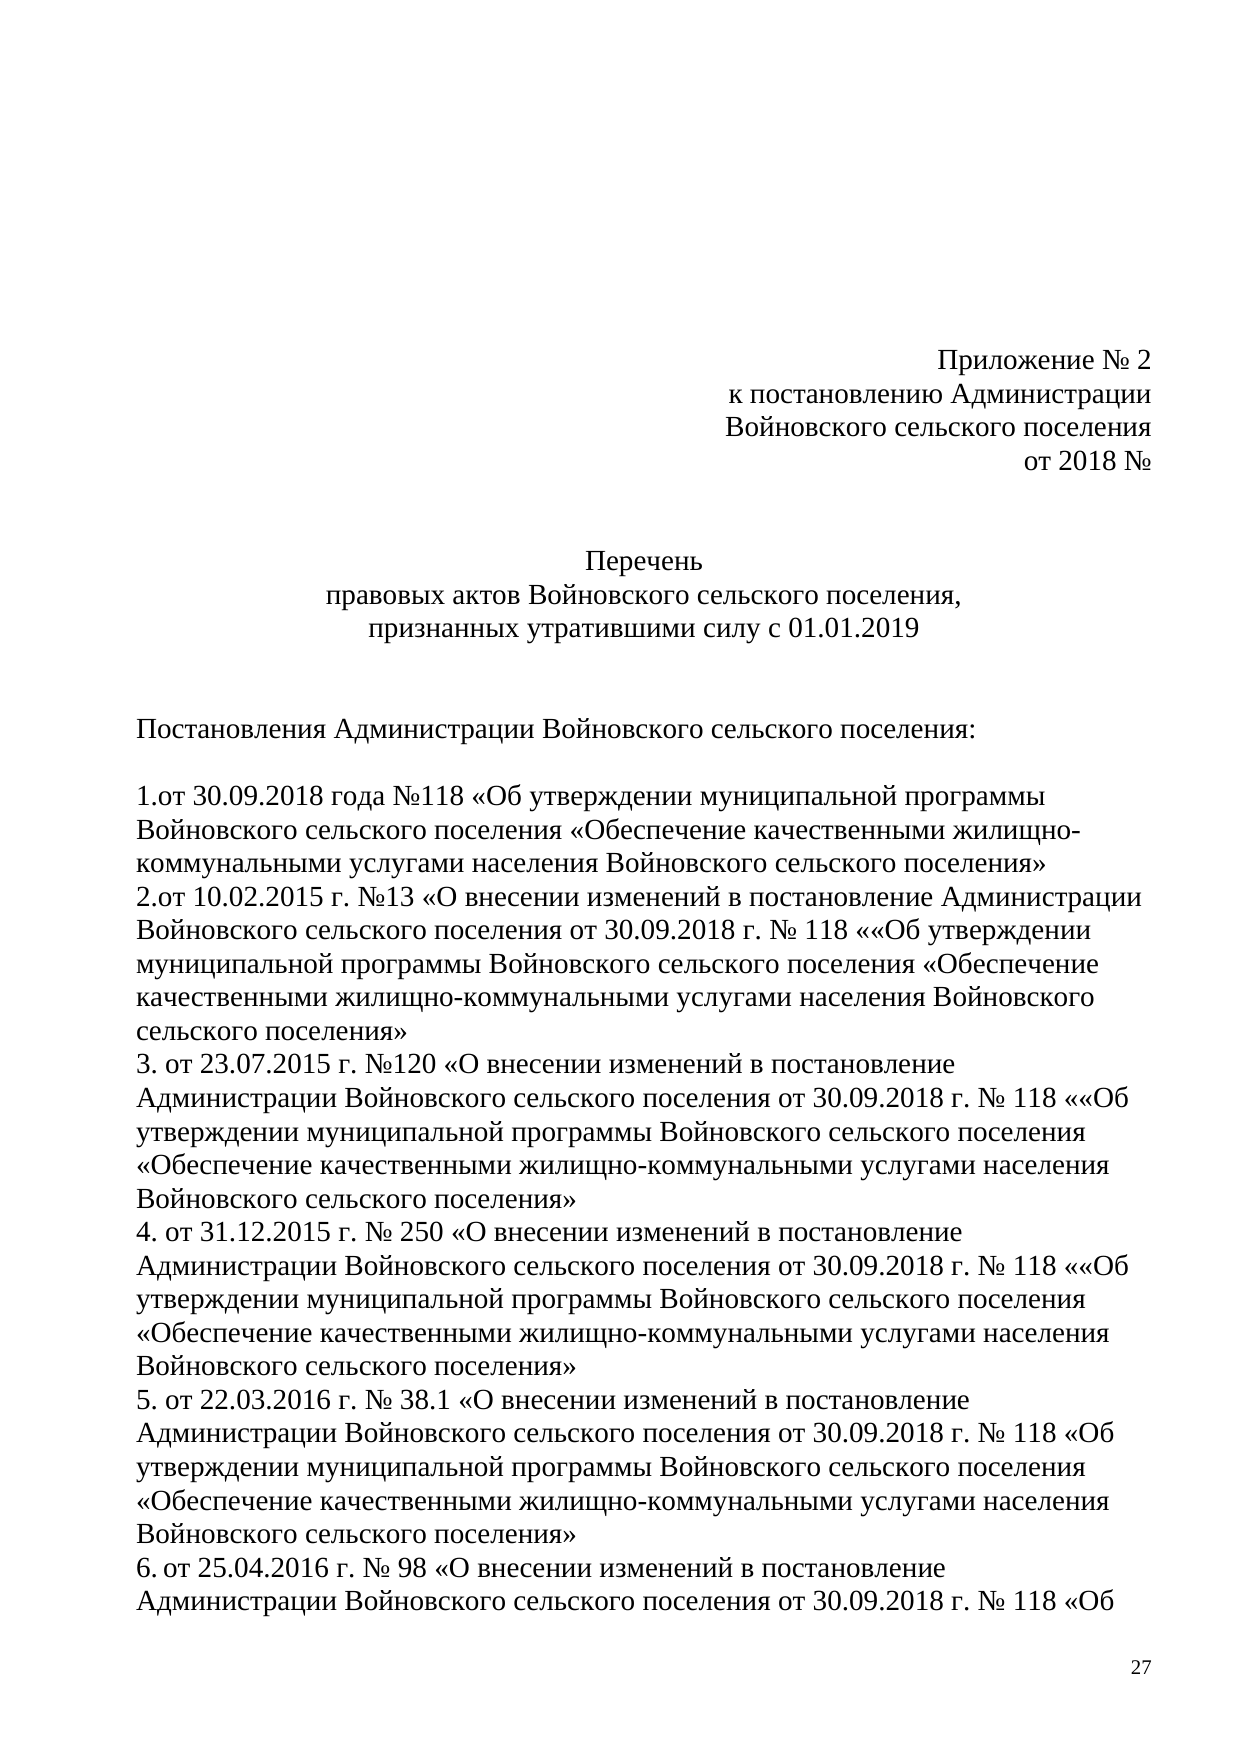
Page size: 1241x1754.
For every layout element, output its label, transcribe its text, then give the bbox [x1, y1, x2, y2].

text 5. от 22.03.2016 г. № 38.1 «О внесении изменений в постановление Администрации Войновского сельского поселения от 30.09.2018 г. № 118 «Об утверждении муниципальной программы Войновского сельского поселения «Обеспечение качественными жилищно-коммунальными услугами населения Войновского сельского поселения» [136, 1382, 1152, 1550]
text 4. от 31.12.2015 г. № 250 «О внесении изменений в постановление Администрации Войновского сельского поселения от 30.09.2018 г. № 118 ««Об утверждении муниципальной программы Войновского сельского поселения «Обеспечение качественными жилищно-коммунальными услугами населения Войновского сельского поселения» [136, 1214, 1152, 1382]
text от 2018 № [136, 443, 1152, 476]
text 2.от 10.02.2015 г. №13 «О внесении изменений в постановление Администрации Войновского сельского поселения от 30.09.2018 г. № 118 ««Об утверждении муниципальной программы Войновского сельского поселения «Обеспечение качественными жилищно-коммунальными услугами населения Войновского сельского поселения» [136, 879, 1152, 1047]
text правовых актов Войновского сельского поселения, [136, 577, 1152, 611]
text 1.от 30.09.2018 года №118 «Об утверждении муниципальной программы Войновского сельского поселения «Обеспечение качественными жилищно-коммунальными услугами населения Войновского сельского поселения» [136, 778, 1152, 879]
text Войновского сельского поселения [136, 409, 1152, 443]
text Постановления Администрации Войновского сельского поселения: [136, 711, 1152, 745]
text Перечень [136, 543, 1152, 577]
text Приложение № 2 [136, 342, 1152, 376]
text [136, 1550, 1152, 1617]
text 3. от 23.07.2015 г. №120 «О внесении изменений в постановление Администрации Войновского сельского поселения от 30.09.2018 г. № 118 ««Об утверждении муниципальной программы Войновского сельского поселения «Обеспечение качественными жилищно-коммунальными услугами населения Войновского сельского поселения» [136, 1047, 1152, 1214]
text к постановлению Администрации [136, 376, 1152, 409]
text признанных утратившими силу с 01.01.2019 [136, 611, 1152, 644]
